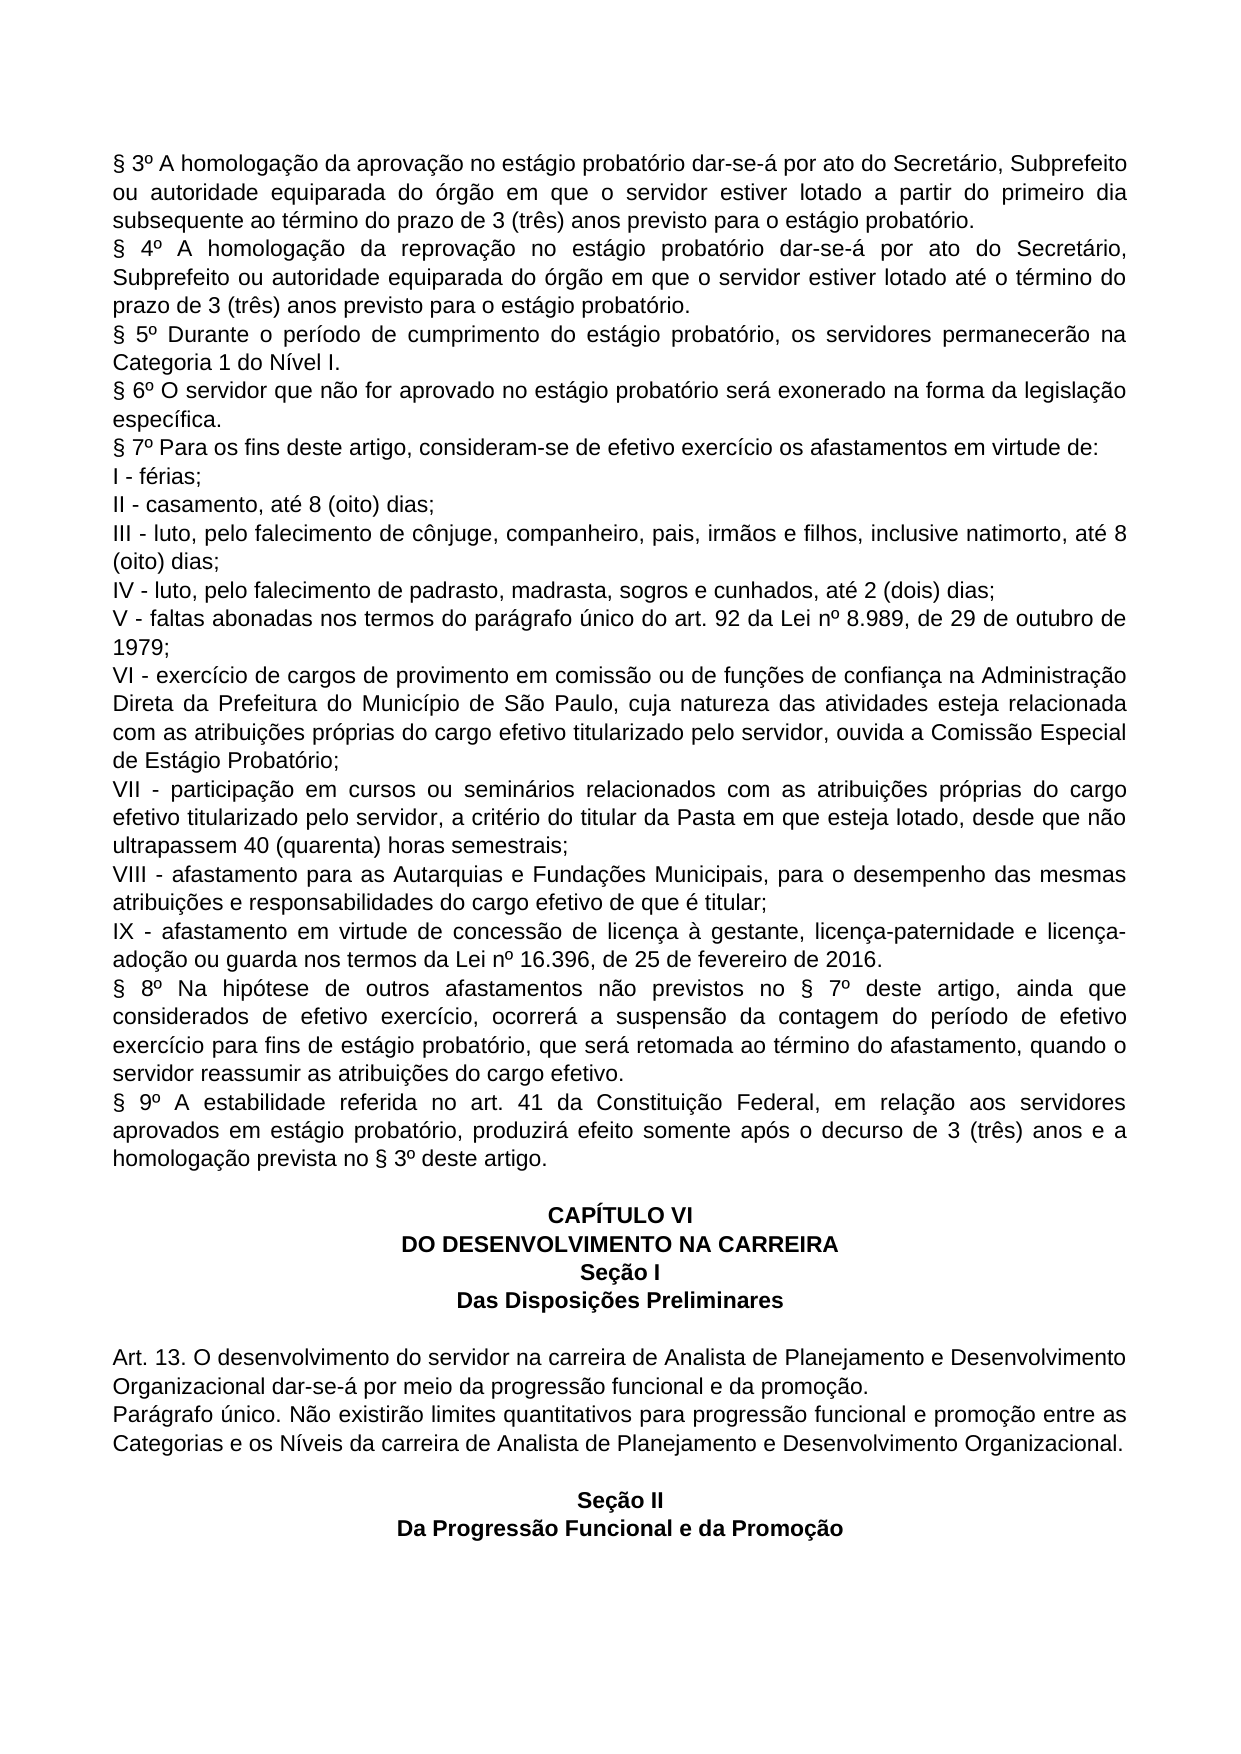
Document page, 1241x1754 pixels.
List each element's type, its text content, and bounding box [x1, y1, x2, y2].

text Parágrafo único. Não existirão limites quantitativos para progressão funcional e promoção entre as Categorias e os Níveis da carreira de Analista de Planejamento e Desenvolvimento Organizacional. [112, 1401, 1128, 1456]
text § 5º Durante o período de cumprimento do estágio probatório, os servidores permanecerão na Categoria 1 do Nível I. [112, 321, 1128, 375]
text CAPÍTULO VI [112, 1202, 1128, 1228]
text § 4º A homologação da reprovação no estágio probatório dar-se-á por ato do Secretário, Subprefeito ou autoridade equiparada do órgão em que o servidor estiver lotado até o término do prazo de 3 (três) anos previsto para o estágio probatório. [112, 235, 1128, 318]
text VII - participação em cursos ou seminários relacionados com as atribuições próprias do cargo efetivo titularizado pelo servidor, a critério do titular da Pasta em que esteja lotado, desde que não ultrapassem 40 (quarenta) horas semestrais; [112, 776, 1128, 859]
text II - casamento, até 8 (oito) dias; [112, 491, 1128, 518]
text § 7º Para os fins deste artigo, consideram-se de efetivo exercício os afastamentos em virtude de: [112, 434, 1128, 461]
text Art. 13. O desenvolvimento do servidor na carreira de Analista de Planejamento e Desenvolvimento Organizacional dar-se-á por meio da progressão funcional e da promoção. [112, 1344, 1128, 1399]
text III - luto, pelo falecimento de cônjuge, companheiro, pais, irmãos e filhos, inclusive natimorto, até 8 (oito) dias; [112, 520, 1128, 574]
text § 9º A estabilidade referida no art. 41 da Constituição Federal, em relação aos servidores aprovados em estágio probatório, produzirá efeito somente após o decurso de 3 (três) anos e a homologação prevista no § 3º deste artigo. [112, 1088, 1128, 1172]
text VIII - afastamento para as Autarquias e Fundações Municipais, para o desempenho das mesmas atribuições e responsabilidades do cargo efetivo de que é titular; [112, 861, 1128, 916]
text I - férias; [112, 463, 1128, 489]
text VI - exercício de cargos de provimento em comissão ou de funções de confiança na Administração Direta da Prefeitura do Município de São Paulo, cuja natureza das atividades esteja relacionada com as atribuições próprias do cargo efetivo titularizado pelo servidor, ouvida a Comissão Especial de Estágio Probatório; [112, 662, 1128, 773]
text § 3º A homologação da aprovação no estágio probatório dar-se-á por ato do Secretário, Subprefeito ou autoridade equiparada do órgão em que o servidor estiver lotado a partir do primeiro dia subsequente ao término do prazo de 3 (três) anos previsto para o estágio probatório. [112, 150, 1128, 233]
text IV - luto, pelo falecimento de padrasto, madrasta, sogros e cunhados, até 2 (dois) dias; [112, 577, 1128, 603]
text Seção I [112, 1259, 1128, 1285]
text Seção II [112, 1487, 1128, 1513]
text Das Disposições Preliminares [112, 1287, 1128, 1314]
text § 6º O servidor que não for aprovado no estágio probatório será exonerado na forma da legislação específica. [112, 377, 1128, 432]
text V - faltas abonadas nos termos do parágrafo único do art. 92 da Lei nº 8.989, de 29 de outubro de 1979; [112, 605, 1128, 660]
text IX - afastamento em virtude de concessão de licença à gestante, licença-paternidade e licença-adoção ou guarda nos termos da Lei nº 16.396, de 25 de fevereiro de 2016. [112, 918, 1128, 973]
text Da Progressão Funcional e da Promoção [112, 1515, 1128, 1541]
text DO DESENVOLVIMENTO NA CARREIRA [112, 1231, 1128, 1257]
text § 8º Na hipótese de outros afastamentos não previstos no § 7º deste artigo, ainda que considerados de efetivo exercício, ocorrerá a suspensão da contagem do período de efetivo exercício para fins de estágio probatório, que será retomada ao término do afastamento, quando o servidor reassumir as atribuições do cargo efetivo. [112, 975, 1128, 1086]
